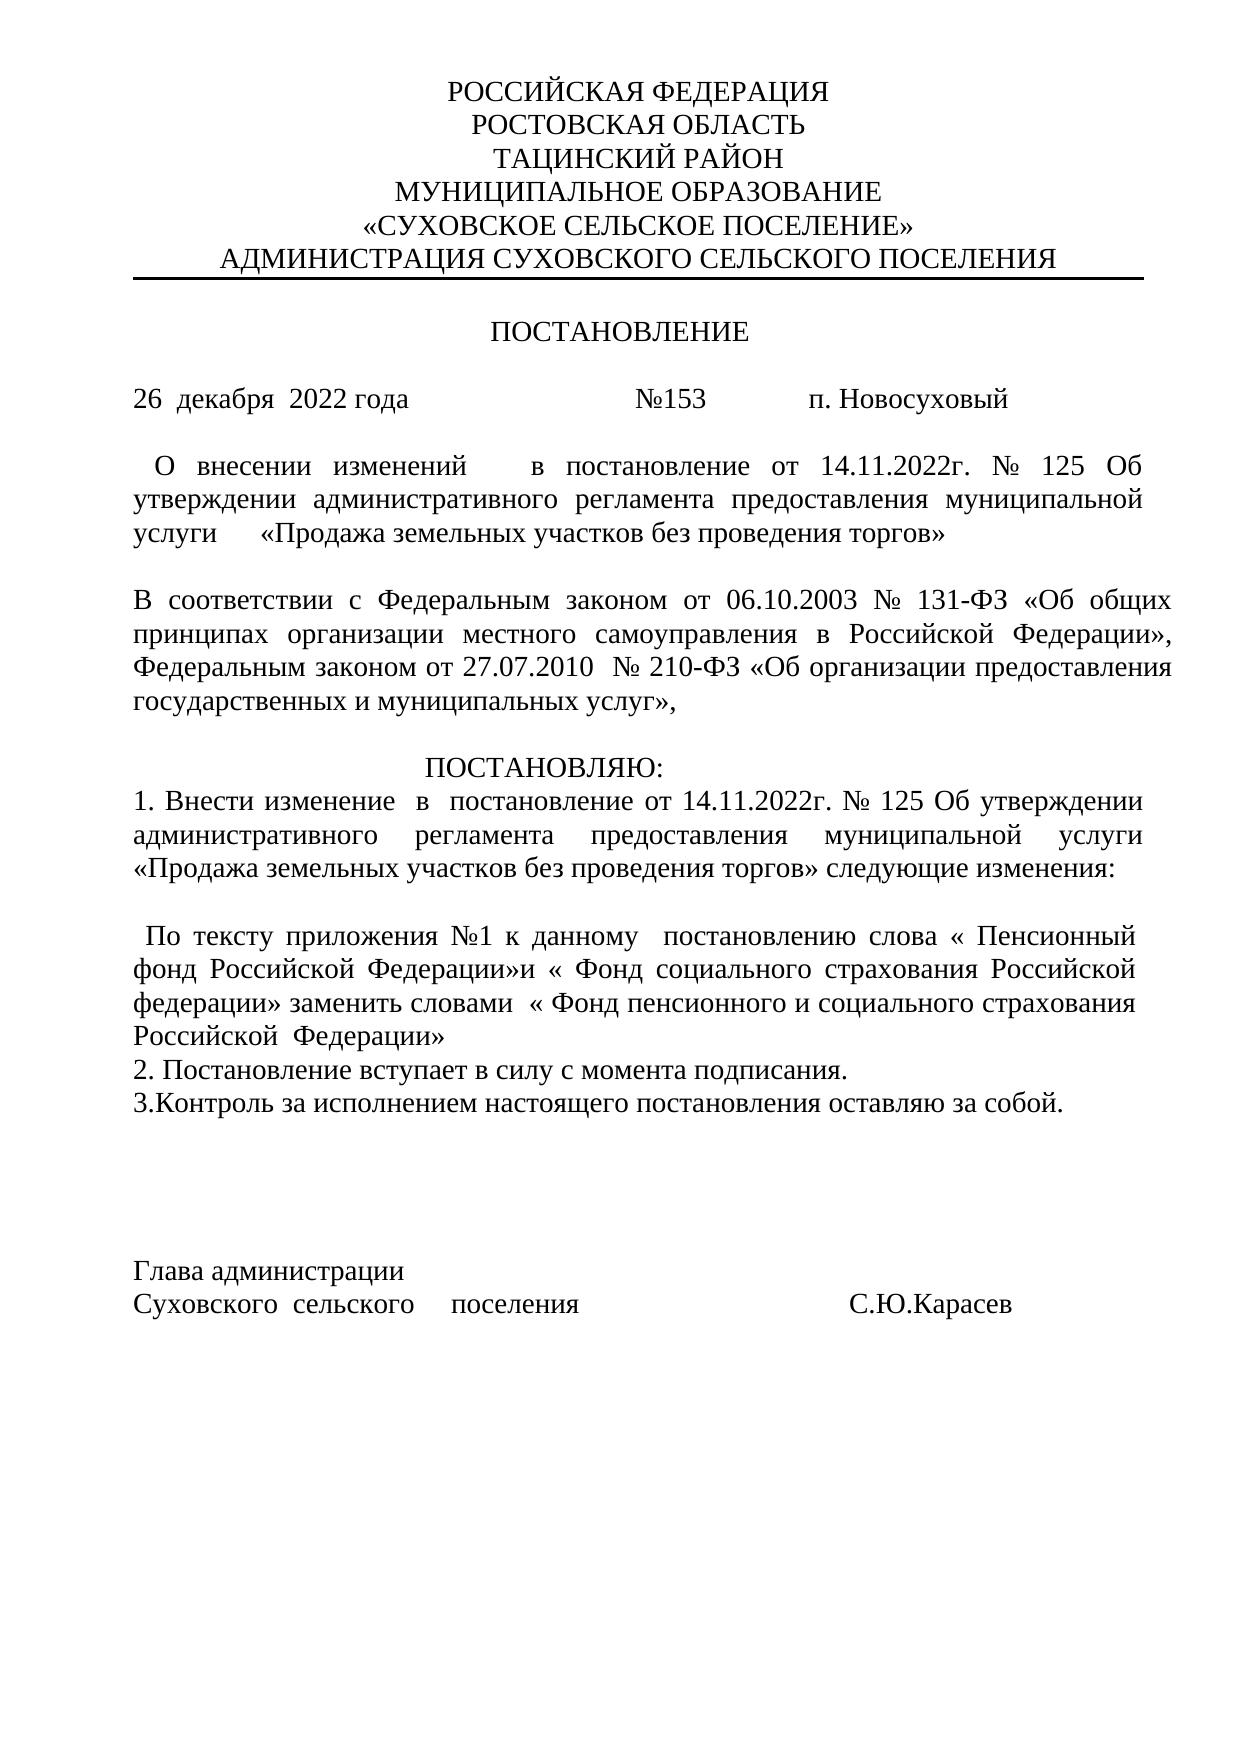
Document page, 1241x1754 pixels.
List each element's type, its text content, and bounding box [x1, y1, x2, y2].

text РОССИЙСКАЯ ФЕДЕРАЦИЯ [133, 74, 1144, 107]
text 3.Контроль за исполнением настоящего постановления оставляю за собой. [133, 1085, 1144, 1119]
text ПОСТАНОВЛЕНИЕ [133, 314, 1144, 347]
text О внесении изменений в постановление от 14.11.2022г. № 125 Об утверждении административного регламента предоставления муниципальной услуги «Продажа земельных участков без проведения торгов» [133, 448, 1144, 549]
text ТАЦИНСКИЙ РАЙОН [133, 141, 1144, 174]
text МУНИЦИПАЛЬНОЕ ОБРАЗОВАНИЕ [133, 174, 1144, 208]
text В соответствии с Федеральным законом от 06.10.2003 № 131-ФЗ «Об общих принципах организации местного самоуправления в Российской Федерации», Федеральным законом от 27.07.2010 № 210-ФЗ «Об организации предоставления государственных и муниципальных услуг», [133, 582, 1173, 716]
text 2. Постановление вступает в силу с момента подписания. [133, 1052, 1144, 1085]
text 1. Внести изменение в постановление от 14.11.2022г. № 125 Об утверждении административного регламента предоставления муниципальной услуги «Продажа земельных участков без проведения торгов» следующие изменения: [133, 783, 1144, 884]
text ПОСТАНОВЛЯЮ: [133, 750, 1144, 783]
text «СУХОВСКОЕ СЕЛЬСКОЕ ПОСЕЛЕНИЕ» [133, 208, 1144, 242]
text 26 декабря 2022 года №153 п. Новосуховый [133, 381, 1144, 414]
text Глава администрации [133, 1253, 1144, 1287]
text Суховского сельского поселения С.Ю.Карасев [133, 1287, 1144, 1320]
text РОСТОВСКАЯ ОБЛАСТЬ [133, 107, 1144, 141]
text По тексту приложения №1 к данному постановлению слова « Пенсионный фонд Российской Федерации»и « Фонд социального страхования Российской федерации» заменить словами « Фонд пенсионного и социального страхования Российской Федерации» [133, 918, 1137, 1052]
text АДМИНИСТРАЦИЯ СУХОВСКОГО СЕЛЬСКОГО ПОСЕЛЕНИЯ [133, 242, 1144, 277]
